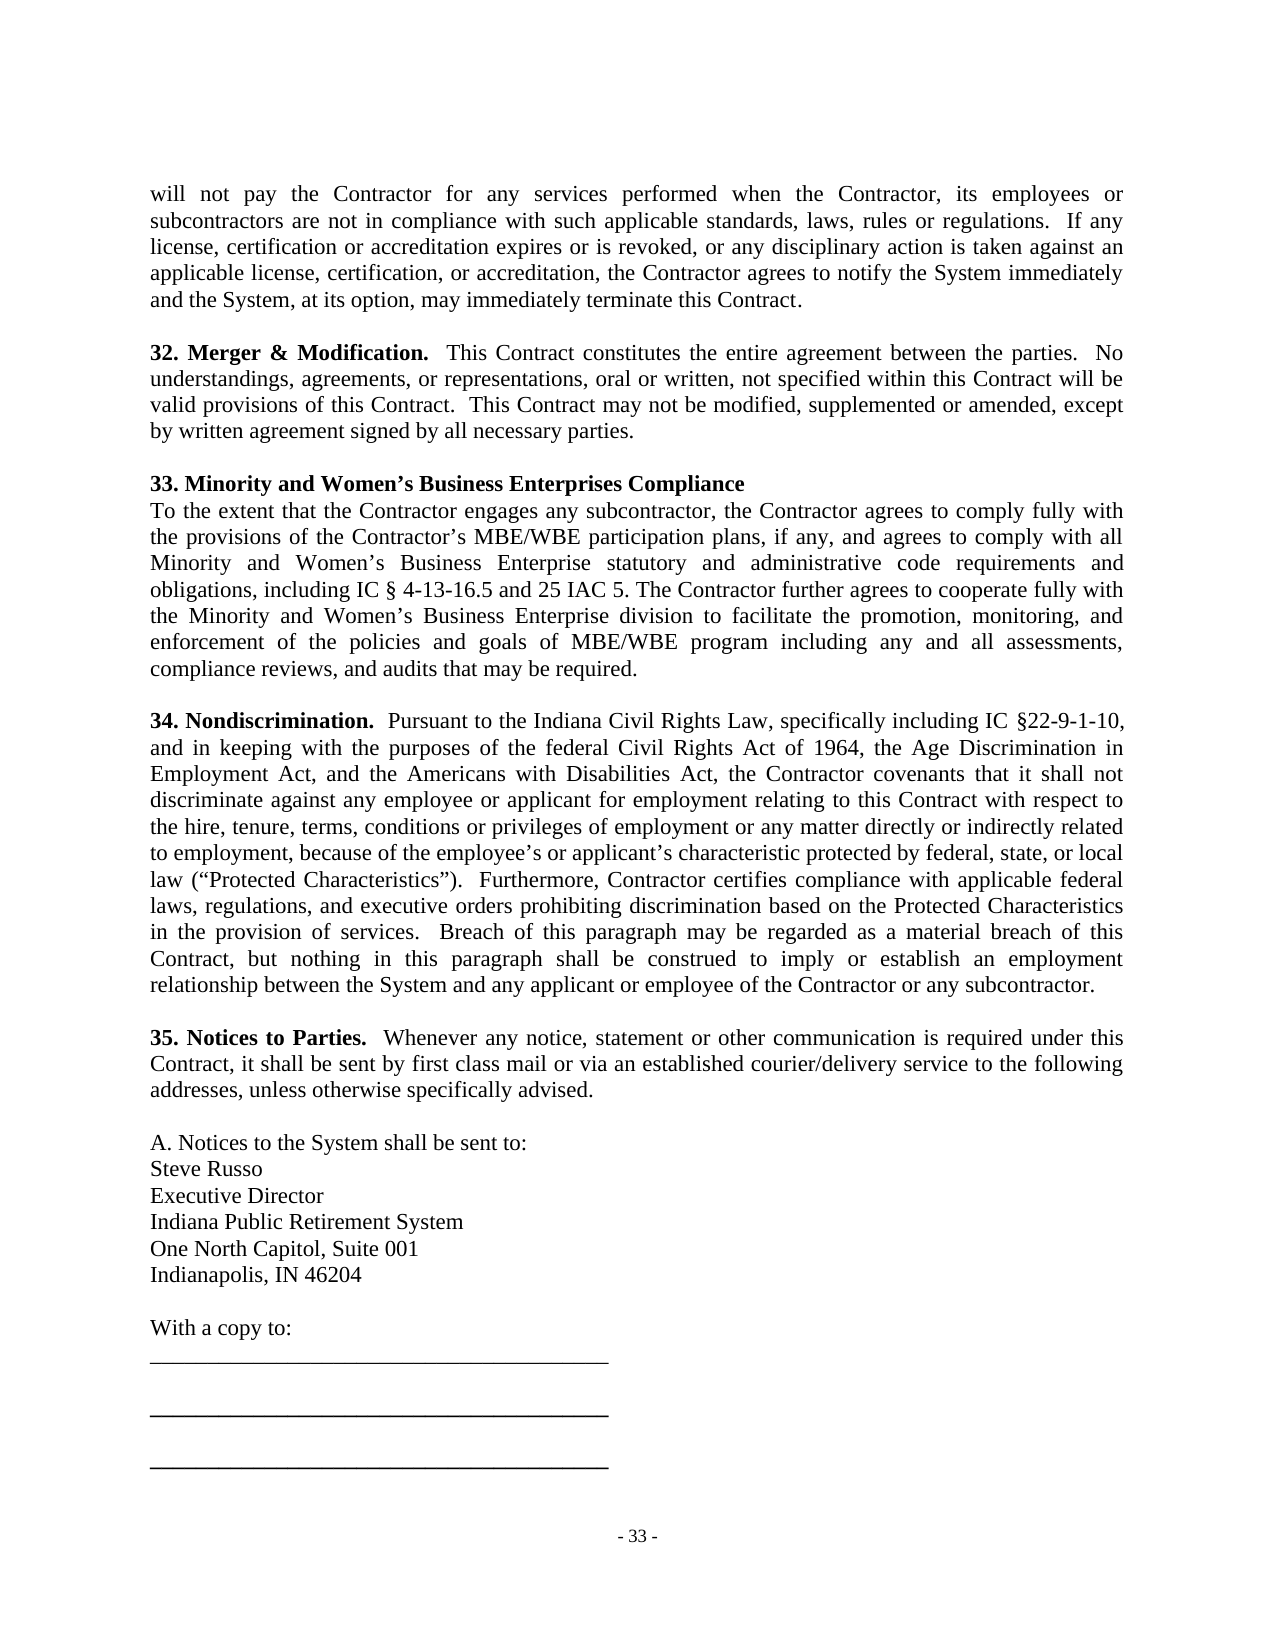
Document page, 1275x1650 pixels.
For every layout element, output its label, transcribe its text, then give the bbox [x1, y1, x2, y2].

text 34. Nondiscrimination. Pursuant to the Indiana Civil Rights Law, specifically including IC §22-9-1-10, and in keeping with the purposes of the federal Civil Rights Act of 1964, the Age Discrimination in Employment Act, and the Americans with Disabilities Act, the Contractor covenants that it shall not discriminate against any employee or applicant for employment relating to this Contract with respect to the hire, tenure, terms, conditions or privileges of employment or any matter directly or indirectly related to employment, because of the employee’s or applicant’s characteristic protected by federal, state, or local law (“Protected Characteristics”). Furthermore, Contractor certifies compliance with applicable federal laws, regulations, and executive orders prohibiting discrimination based on the Protected Characteristics in the provision of services. Breach of this paragraph may be regarded as a material breach of this Contract, but nothing in this paragraph shall be construed to imply or establish an employment relationship between the System and any applicant or employee of the Contractor or any subcontractor. [150, 707, 1125, 997]
text 32. Merger & Modification. This Contract constitutes the entire agreement between the parties. No understandings, agreements, or representations, oral or written, not specified within this Contract will be valid provisions of this Contract. This Contract may not be modified, supplemented or amended, except by written agreement signed by all necessary parties. [150, 338, 1125, 444]
text One North Capitol, Suite 001 [150, 1234, 1125, 1261]
text 33. Minority and Women’s Business Enterprises Compliance [150, 470, 1125, 497]
text Indianapolis, IN 46204 [150, 1261, 1125, 1287]
text With a copy to: [150, 1314, 1125, 1340]
text Steve Russo [150, 1156, 1125, 1182]
text Executive Director [150, 1182, 1125, 1208]
text A. Notices to the System shall be sent to: [150, 1129, 1125, 1156]
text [150, 180, 1125, 312]
text Indiana Public Retirement System [150, 1208, 1125, 1234]
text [150, 1393, 1125, 1419]
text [150, 1340, 1125, 1366]
text 35. Notices to Parties. Whenever any notice, statement or other communication is required under this Contract, it shall be sent by first class mail or via an established courier/delivery service to the following addresses, unless otherwise specifically advised. [150, 1024, 1125, 1103]
text To the extent that the Contractor engages any subcontractor, the Contractor agrees to comply fully with the provisions of the Contractor’s MBE/WBE participation plans, if any, and agrees to comply with all Minority and Women’s Business Enterprise statutory and administrative code requirements and obligations, including IC § 4-13-16.5 and 25 IAC 5. The Contractor further agrees to cooperate fully with the Minority and Women’s Business Enterprise division to facilitate the promotion, monitoring, and enforcement of the policies and goals of MBE/WBE program including any and all assessments, compliance reviews, and audits that may be required. [150, 497, 1125, 681]
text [150, 1445, 1125, 1472]
